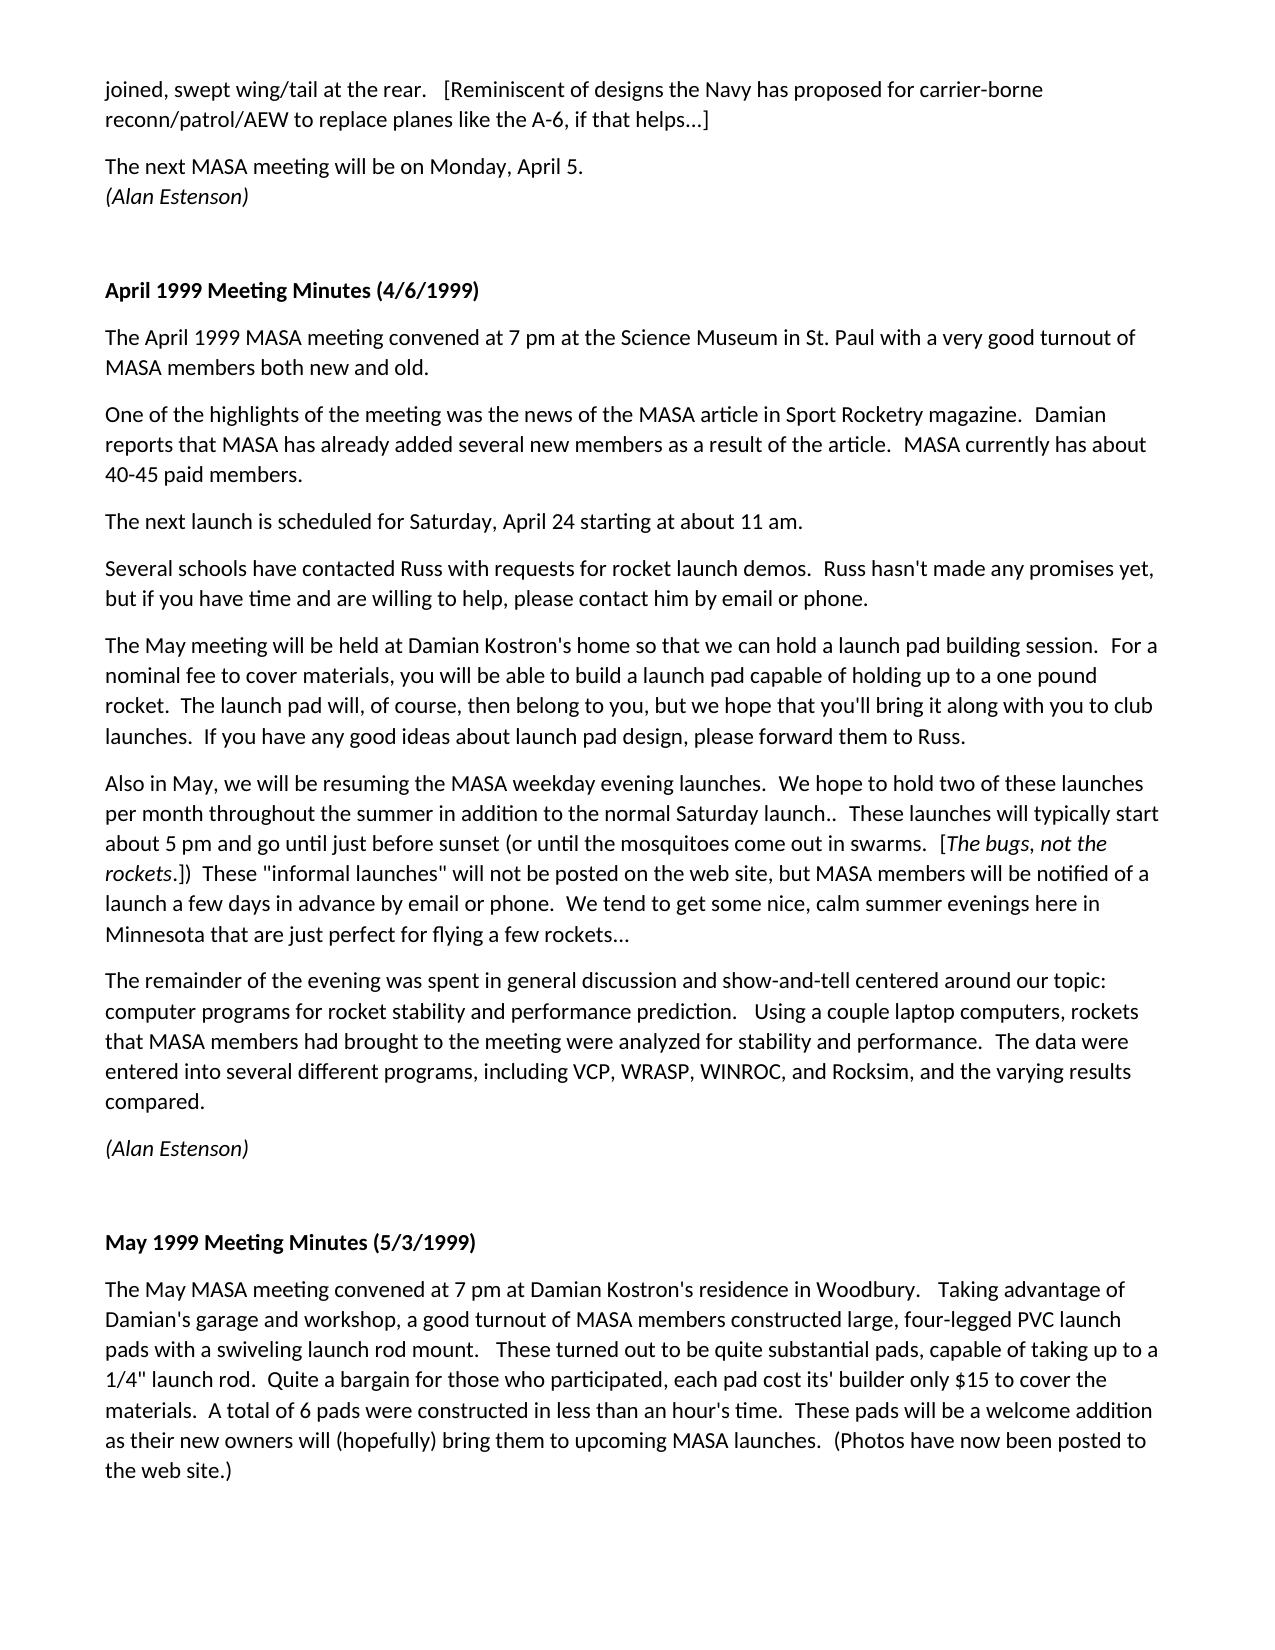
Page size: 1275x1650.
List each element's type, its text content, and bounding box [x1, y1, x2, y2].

text The May meeting will be held at Damian Kostron's home so that we can hold a launch pad building session. For a nominal fee to cover materials, you will be able to build a launch pad capable of holding up to a one pound rocket. The launch pad will, of course, then belong to you, but we hope that you'll bring it along with you to club launches. If you have any good ideas about launch pad design, please forward them to Russ. [105, 631, 1170, 750]
text The May MASA meeting convened at 7 pm at Damian Kostron's residence in Woodbury. Taking advantage of Damian's garage and workshop, a good turnout of MASA members constructed large, four-legged PVC launch pads with a swiveling launch rod mount. These turned out to be quite substantial pads, capable of taking up to a 1/4" launch rod. Quite a bargain for those who participated, each pad cost its' builder only $15 to cover the materials. A total of 6 pads were constructed in less than an hour's time. These pads will be a welcome addition as their new owners will (hopefully) bring them to upcoming MASA launches. (Photos have now been posted to the web site.) [105, 1275, 1170, 1484]
text Several schools have contacted Russ with requests for rocket launch demos. Russ hasn't made any promises yet, but if you have time and are willing to help, please contact him by email or phone. [105, 554, 1170, 612]
text The next launch is scheduled for Saturday, April 24 starting at about 11 am. [105, 507, 1170, 535]
text Also in May, we will be resuming the MASA weekday evening launches. We hope to hold two of these launches per month throughout the summer in addition to the normal Saturday launch.. These launches will typically start about 5 pm and go until just before sunset (or until the mosquitoes come out in swarms. [The bugs, not the rockets.]) These "informal launches" will not be posted on the web site, but MASA members will be notified of a launch a few days in advance by email or phone. We tend to get some nice, calm summer evenings here in Minnesota that are just perfect for flying a few rockets... [105, 769, 1170, 948]
text One of the highlights of the meeting was the news of the MASA article in Sport Rocketry magazine. Damian reports that MASA has already added several new members as a result of the article. MASA currently has about 40-45 paid members. [105, 400, 1170, 488]
text May 1999 Meeting Minutes (5/3/1999) [105, 1228, 1170, 1256]
text April 1999 Meeting Minutes (4/6/1999) [105, 276, 1170, 304]
text The next MASA meeting will be on Monday, April 5. (Alan Estenson) [105, 152, 1170, 210]
text The April 1999 MASA meeting convened at 7 pm at the Science Museum in St. Paul with a very good turnout of MASA members both new and old. [105, 323, 1170, 381]
text (Alan Estenson) [105, 1134, 1170, 1162]
text The remainder of the evening was spent in general discussion and show-and-tell centered around our topic: computer programs for rocket stability and performance prediction. Using a couple laptop computers, rockets that MASA members had brought to the meeting were analyzed for stability and performance. The data were entered into several different programs, including VCP, WRASP, WINROC, and Rocksim, and the varying results compared. [105, 967, 1170, 1116]
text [105, 75, 1170, 133]
